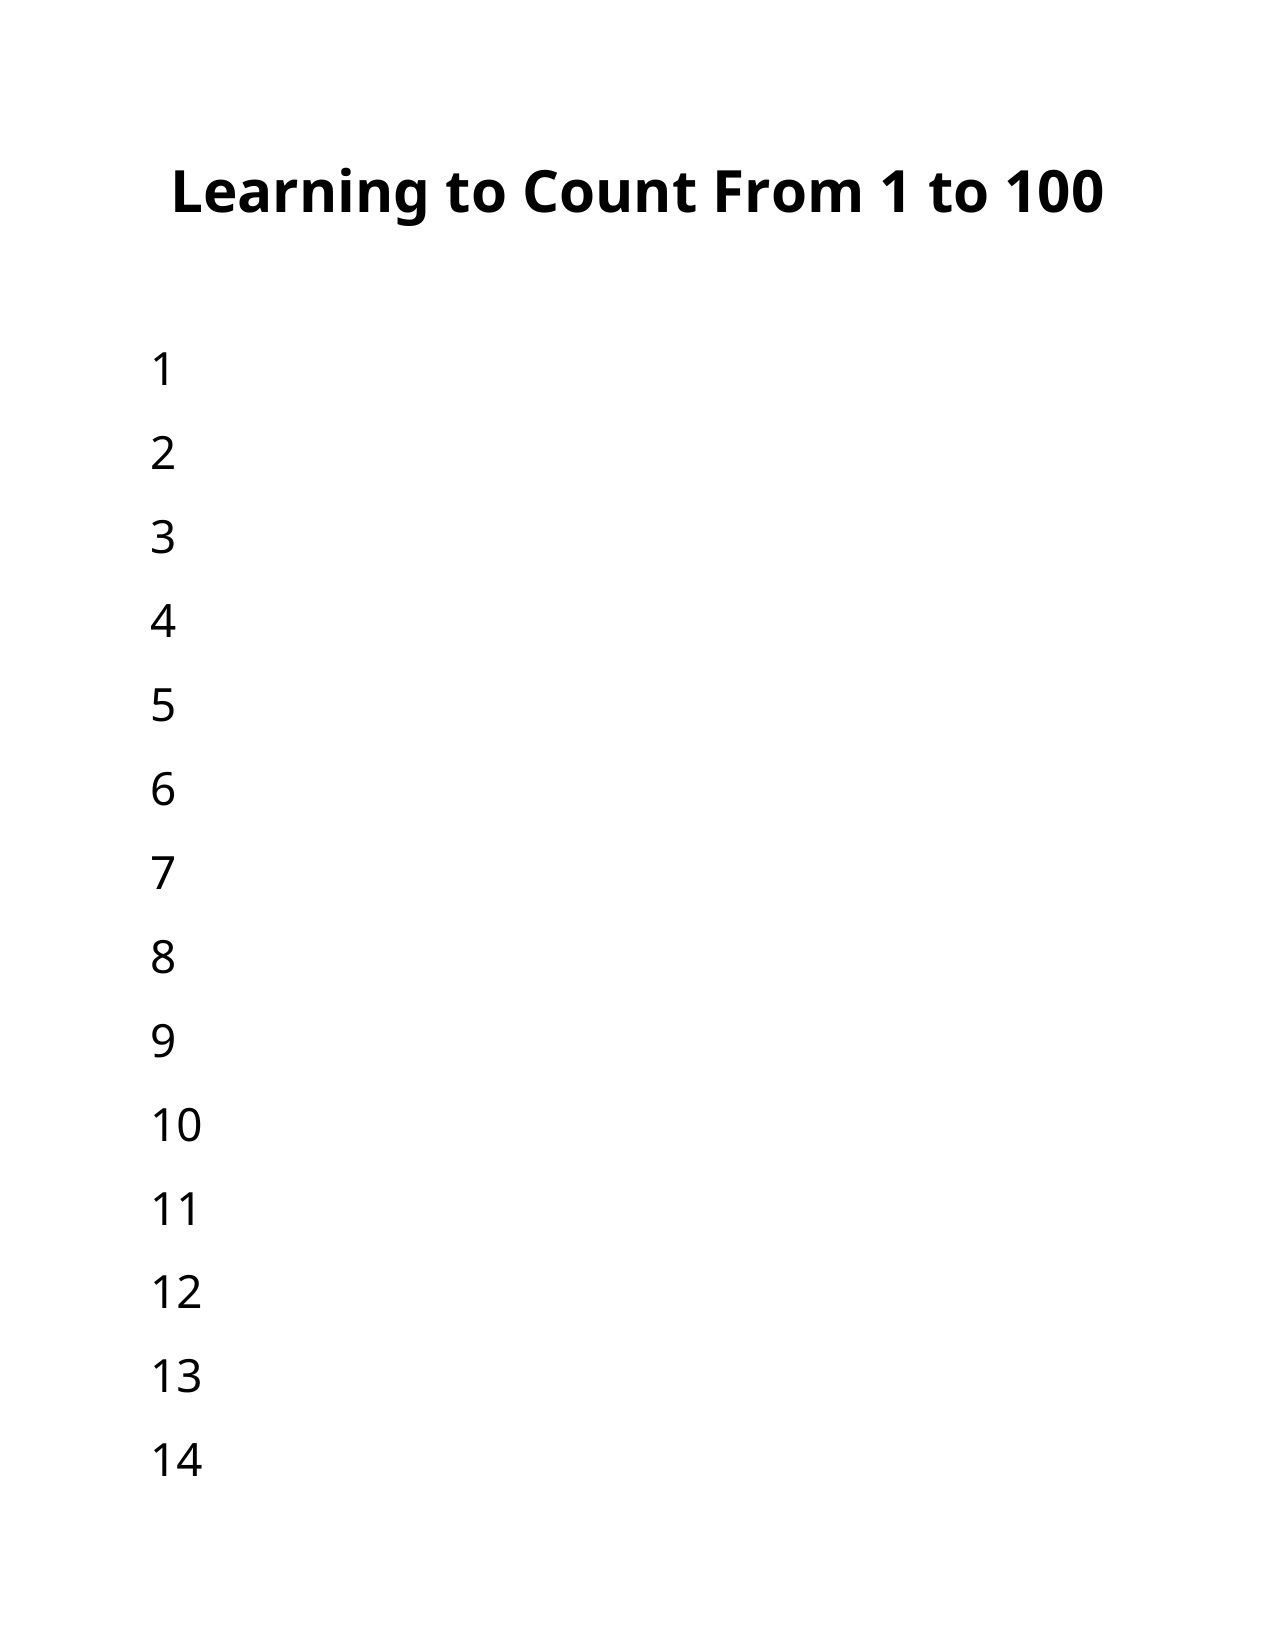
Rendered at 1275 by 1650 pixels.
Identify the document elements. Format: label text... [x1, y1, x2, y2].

text 1 [150, 336, 1125, 399]
text 6 [150, 756, 1125, 819]
text 12 [150, 1260, 1125, 1322]
text 13 [150, 1344, 1125, 1406]
text Learning to Count From 1 to 100 [150, 150, 1125, 229]
text 14 [150, 1428, 1125, 1490]
text 11 [150, 1176, 1125, 1238]
text 9 [150, 1008, 1125, 1071]
text 5 [150, 672, 1125, 735]
text 3 [150, 504, 1125, 567]
text 7 [150, 840, 1125, 903]
text 8 [150, 924, 1125, 987]
text 2 [150, 420, 1125, 483]
text 10 [150, 1092, 1125, 1154]
text 4 [150, 588, 1125, 651]
